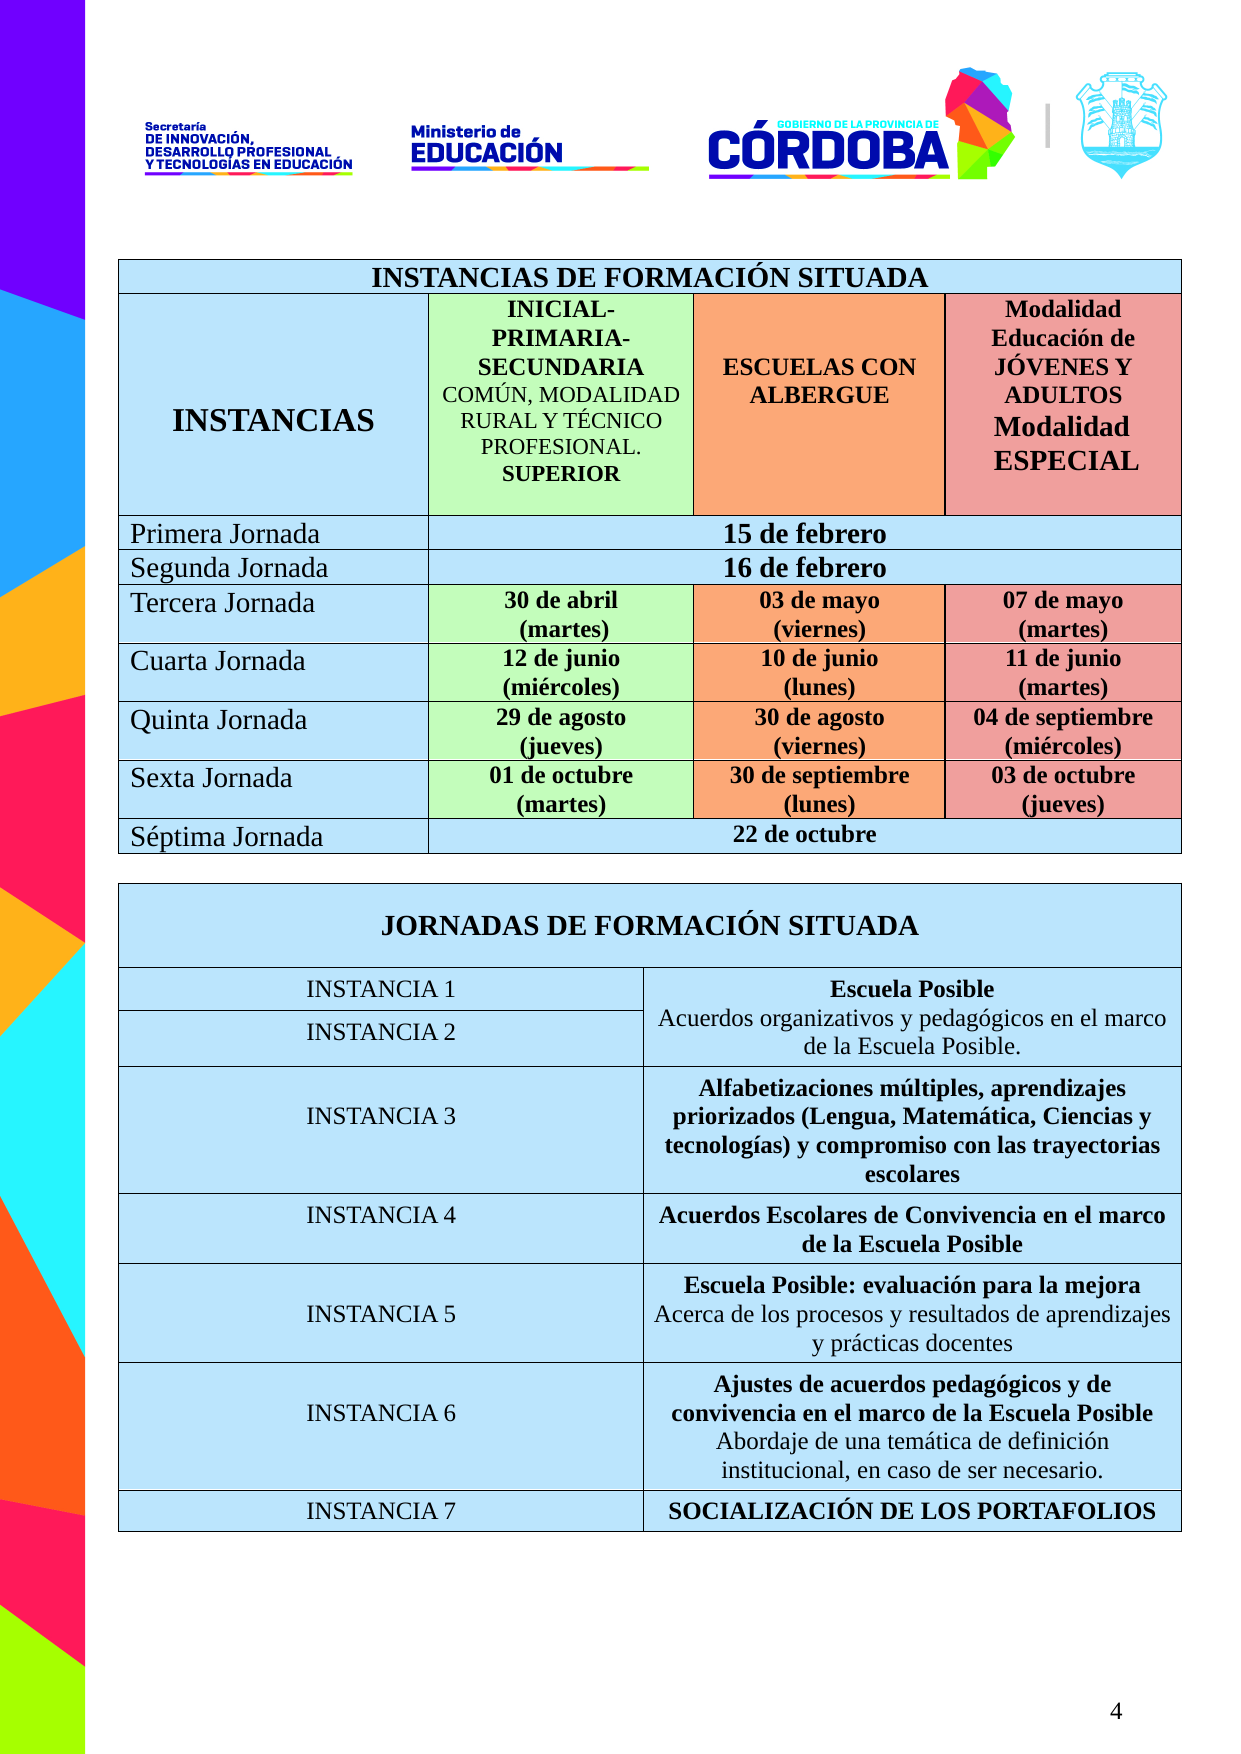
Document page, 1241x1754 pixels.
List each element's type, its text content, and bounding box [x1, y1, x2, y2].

table_cell 30 de septiembre (lunes) [694, 761, 944, 818]
table_cell INSTANCIA 6 [119, 1363, 643, 1489]
table_cell Escuela Posible Acuerdos organizativos y pedagógicos en el marco de la Escuela Posible. [644, 968, 1181, 1066]
table_cell SOCIALIZACIÓN DE LOS PORTAFOLIOS [644, 1491, 1181, 1531]
table_cell 29 de agosto (jueves) [429, 702, 693, 759]
table_cell INSTANCIA 7 [119, 1491, 643, 1531]
table_cell Escuela Posible: evaluación para la mejora Acerca de los procesos y resultados de aprendizajes y prácticas docentes [644, 1264, 1181, 1362]
table_header INSTANCIAS DE FORMACIÓN SITUADA [119, 260, 1181, 293]
table_cell INSTANCIA 2 [119, 1011, 643, 1066]
picture [0, 0, 1236, 1754]
table_cell Alfabetizaciones múltiples, aprendizajes priorizados (Lengua, Matemática, Ciencias y tecnologías) y compromiso con las trayectorias escolares [644, 1067, 1181, 1193]
table_cell 16 de febrero [429, 550, 1181, 584]
table_cell Primera Jornada [119, 516, 428, 549]
table_cell INSTANCIA 3 [119, 1067, 643, 1193]
table_cell 04 de septiembre (miércoles) [946, 702, 1181, 759]
table_cell INSTANCIA 5 [119, 1264, 643, 1362]
table_cell INICIAL-PRIMARIA-SECUNDARIA COMÚN, MODALIDAD RURAL Y TÉCNICO PROFESIONAL. SUPERIOR [429, 294, 693, 515]
table_cell Tercera Jornada [119, 585, 428, 642]
table_cell Ajustes de acuerdos pedagógicos y de convivencia en el marco de la Escuela Posible Abordaje de una temática de definición institucional, en caso de ser necesario. [644, 1363, 1181, 1489]
table_cell INSTANCIA 4 [119, 1194, 643, 1263]
table_cell 03 de mayo (viernes) [694, 585, 944, 642]
table_cell Segunda Jornada [119, 550, 428, 584]
table_cell 10 de junio (lunes) [694, 644, 944, 701]
table_cell Sexta Jornada [119, 761, 428, 818]
table_cell 01 de octubre (martes) [429, 761, 693, 818]
table_cell 22 de octubre [429, 819, 1181, 853]
table_cell Modalidad Educación de JÓVENES Y ADULTOS Modalidad ESPECIAL [946, 294, 1181, 515]
table_cell Séptima Jornada [119, 819, 428, 853]
table_cell 15 de febrero [429, 516, 1181, 549]
table_cell Quinta Jornada [119, 702, 428, 759]
table_cell INSTANCIA 1 [119, 968, 643, 1010]
table_cell 12 de junio (miércoles) [429, 644, 693, 701]
table_cell 30 de abril (martes) [429, 585, 693, 642]
table_cell Cuarta Jornada [119, 644, 428, 701]
table_cell 30 de agosto (viernes) [694, 702, 944, 759]
table_cell INSTANCIAS [119, 294, 428, 515]
table_cell Acuerdos Escolares de Convivencia en el marco de la Escuela Posible [644, 1194, 1181, 1263]
table_header JORNADAS DE FORMACIÓN SITUADA [119, 884, 1181, 967]
table_cell ESCUELAS CON ALBERGUE [694, 294, 944, 515]
table_cell 11 de junio (martes) [946, 644, 1181, 701]
table_cell 07 de mayo (martes) [946, 585, 1181, 642]
table_cell 03 de octubre (jueves) [946, 761, 1181, 818]
